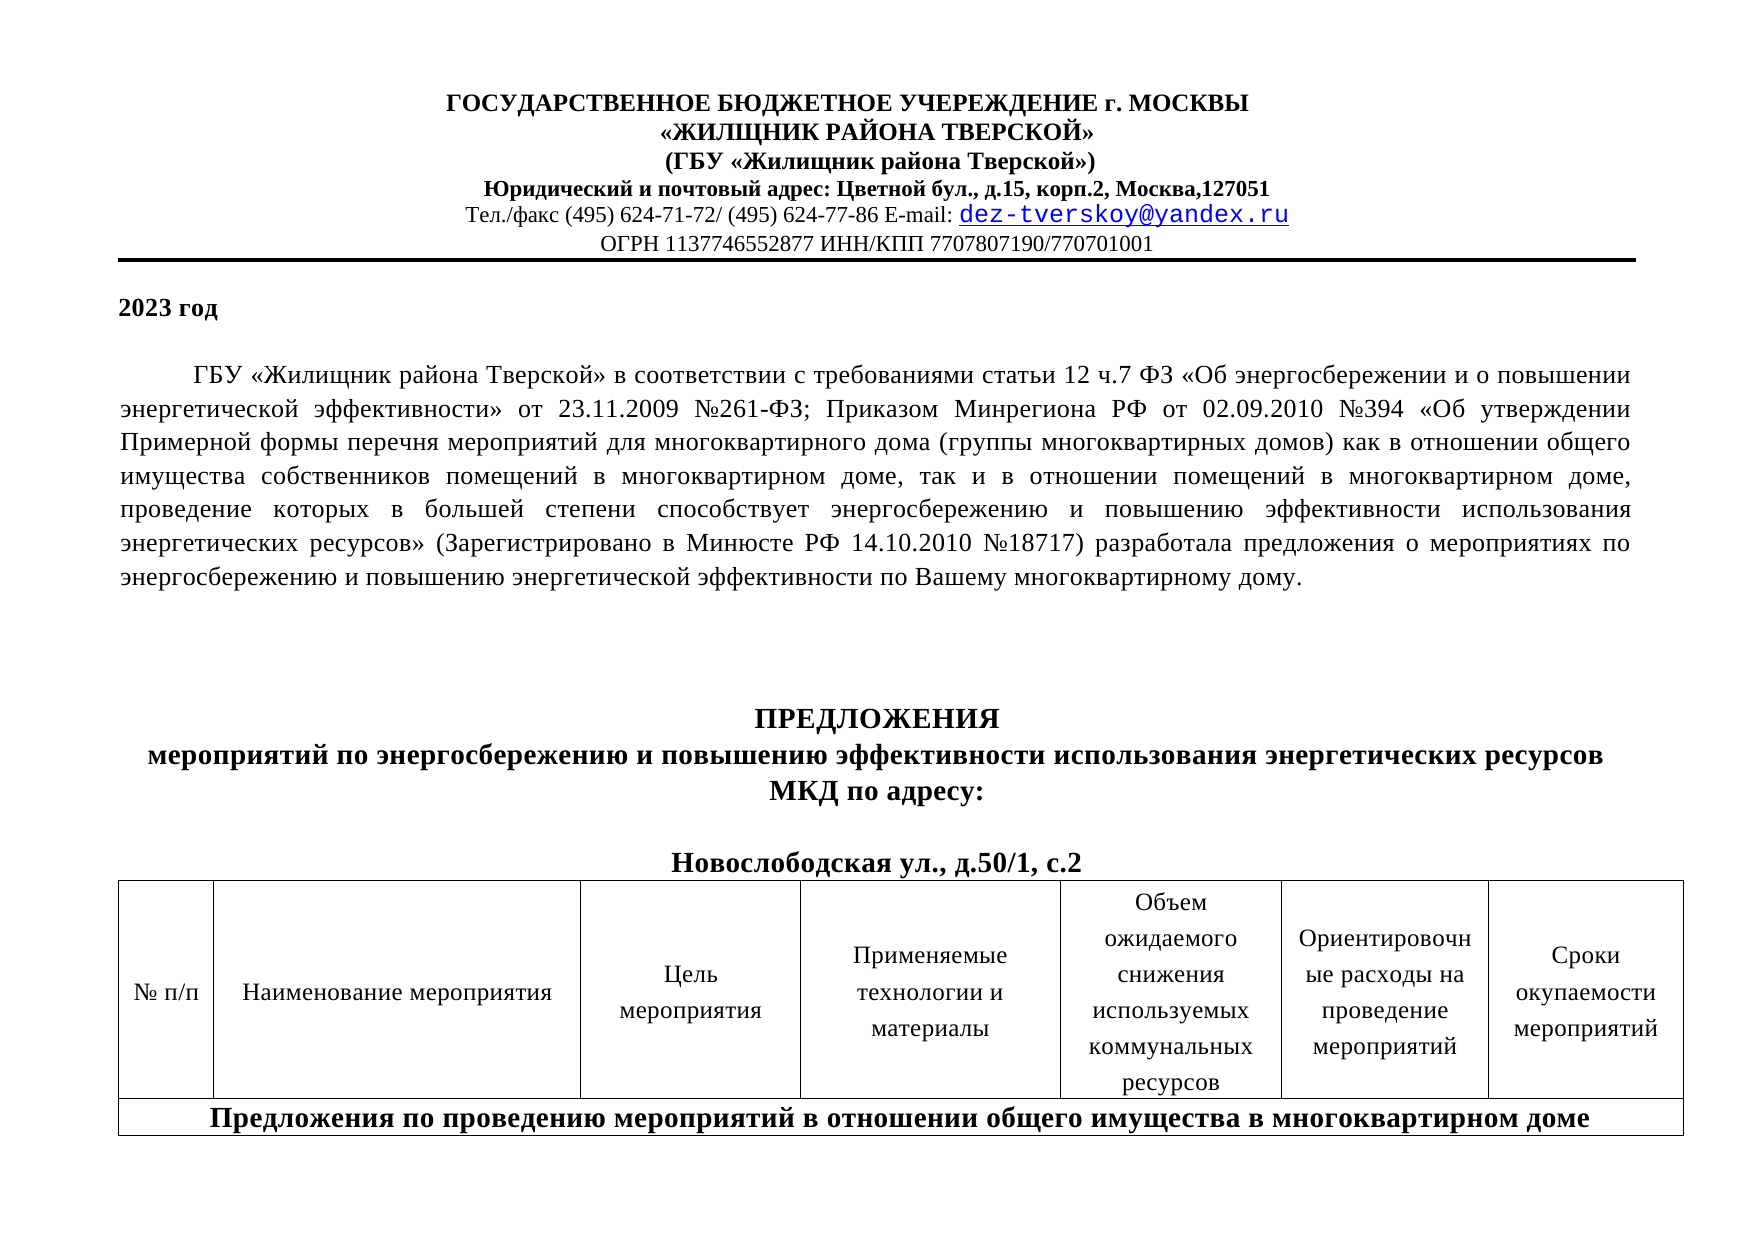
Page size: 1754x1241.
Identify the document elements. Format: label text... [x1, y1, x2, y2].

table_header Применяемые технологии и материалы [801, 881, 1060, 1097]
text Тел./факс (495) 624-71-72/ (495) 624-77-86 E-mail: dez-tverskoy@yandex.ru [118, 201, 1636, 230]
text ОГРН 1137746552877 ИНН/КПП 7707807190/770701001 [118, 230, 1636, 258]
text ГОСУДАРСТВЕННОЕ БЮДЖЕТНОЕ УЧЕРЕЖДЕНИЕ г. МОСКВЫ [59, 88, 1636, 117]
table_header Ориентировочные расходы на проведение мероприятий [1282, 881, 1488, 1097]
text ПРЕДЛОЖЕНИЯ [118, 700, 1636, 736]
table_header Сроки окупаемости мероприятий [1489, 881, 1683, 1097]
text мероприятий по энергосбережению и повышению эффективности использования энергетических ресурсов МКД по адресу: [118, 736, 1636, 808]
table_cell Предложения по проведению мероприятий в отношении общего имущества в многоквартирном доме [119, 1099, 1683, 1134]
text Юридический и почтовый адрес: Цветной бул., д.15, корп.2, Москва,127051 [118, 175, 1636, 201]
table_header Цель мероприятия [581, 881, 800, 1097]
text 2023 год [118, 290, 1634, 323]
text «ЖИЛЩНИК РАЙОНА ТВЕРСКОЙ» [118, 117, 1636, 146]
text Новослободская ул., д.50/1, с.2 [118, 844, 1636, 880]
text (ГБУ «Жилищник района Тверской») [118, 146, 1636, 175]
text ГБУ «Жилищник района Тверской» в соответствии с требованиями статьи 12 ч.7 ФЗ «Об энергосбережении и о повышении энергетической эффективности» от 23.11.2009 №261-ФЗ; Приказом Минрегиона РФ от 02.09.2010 №394 «Об утверждении Примерной формы перечня мероприятий для многоквартирного дома (группы многоквартирных домов) как в отношении общего имущества собственников помещений в многоквартирном доме, так и в отношении помещений в многоквартирном доме, проведение которых в большей степени способствует энергосбережению и повышению эффективности использования энергетических ресурсов» (Зарегистрировано в Минюсте РФ 14.10.2010 №18717) разработала предложения о мероприятиях по энергосбережению и повышению энергетической эффективности по Вашему многоквартирному дому. [120, 357, 1634, 592]
table_header Объем ожидаемого снижения используемых коммунальных ресурсов [1061, 881, 1281, 1097]
table_header № п/п [119, 881, 213, 1097]
table_header Наименование мероприятия [214, 881, 580, 1097]
